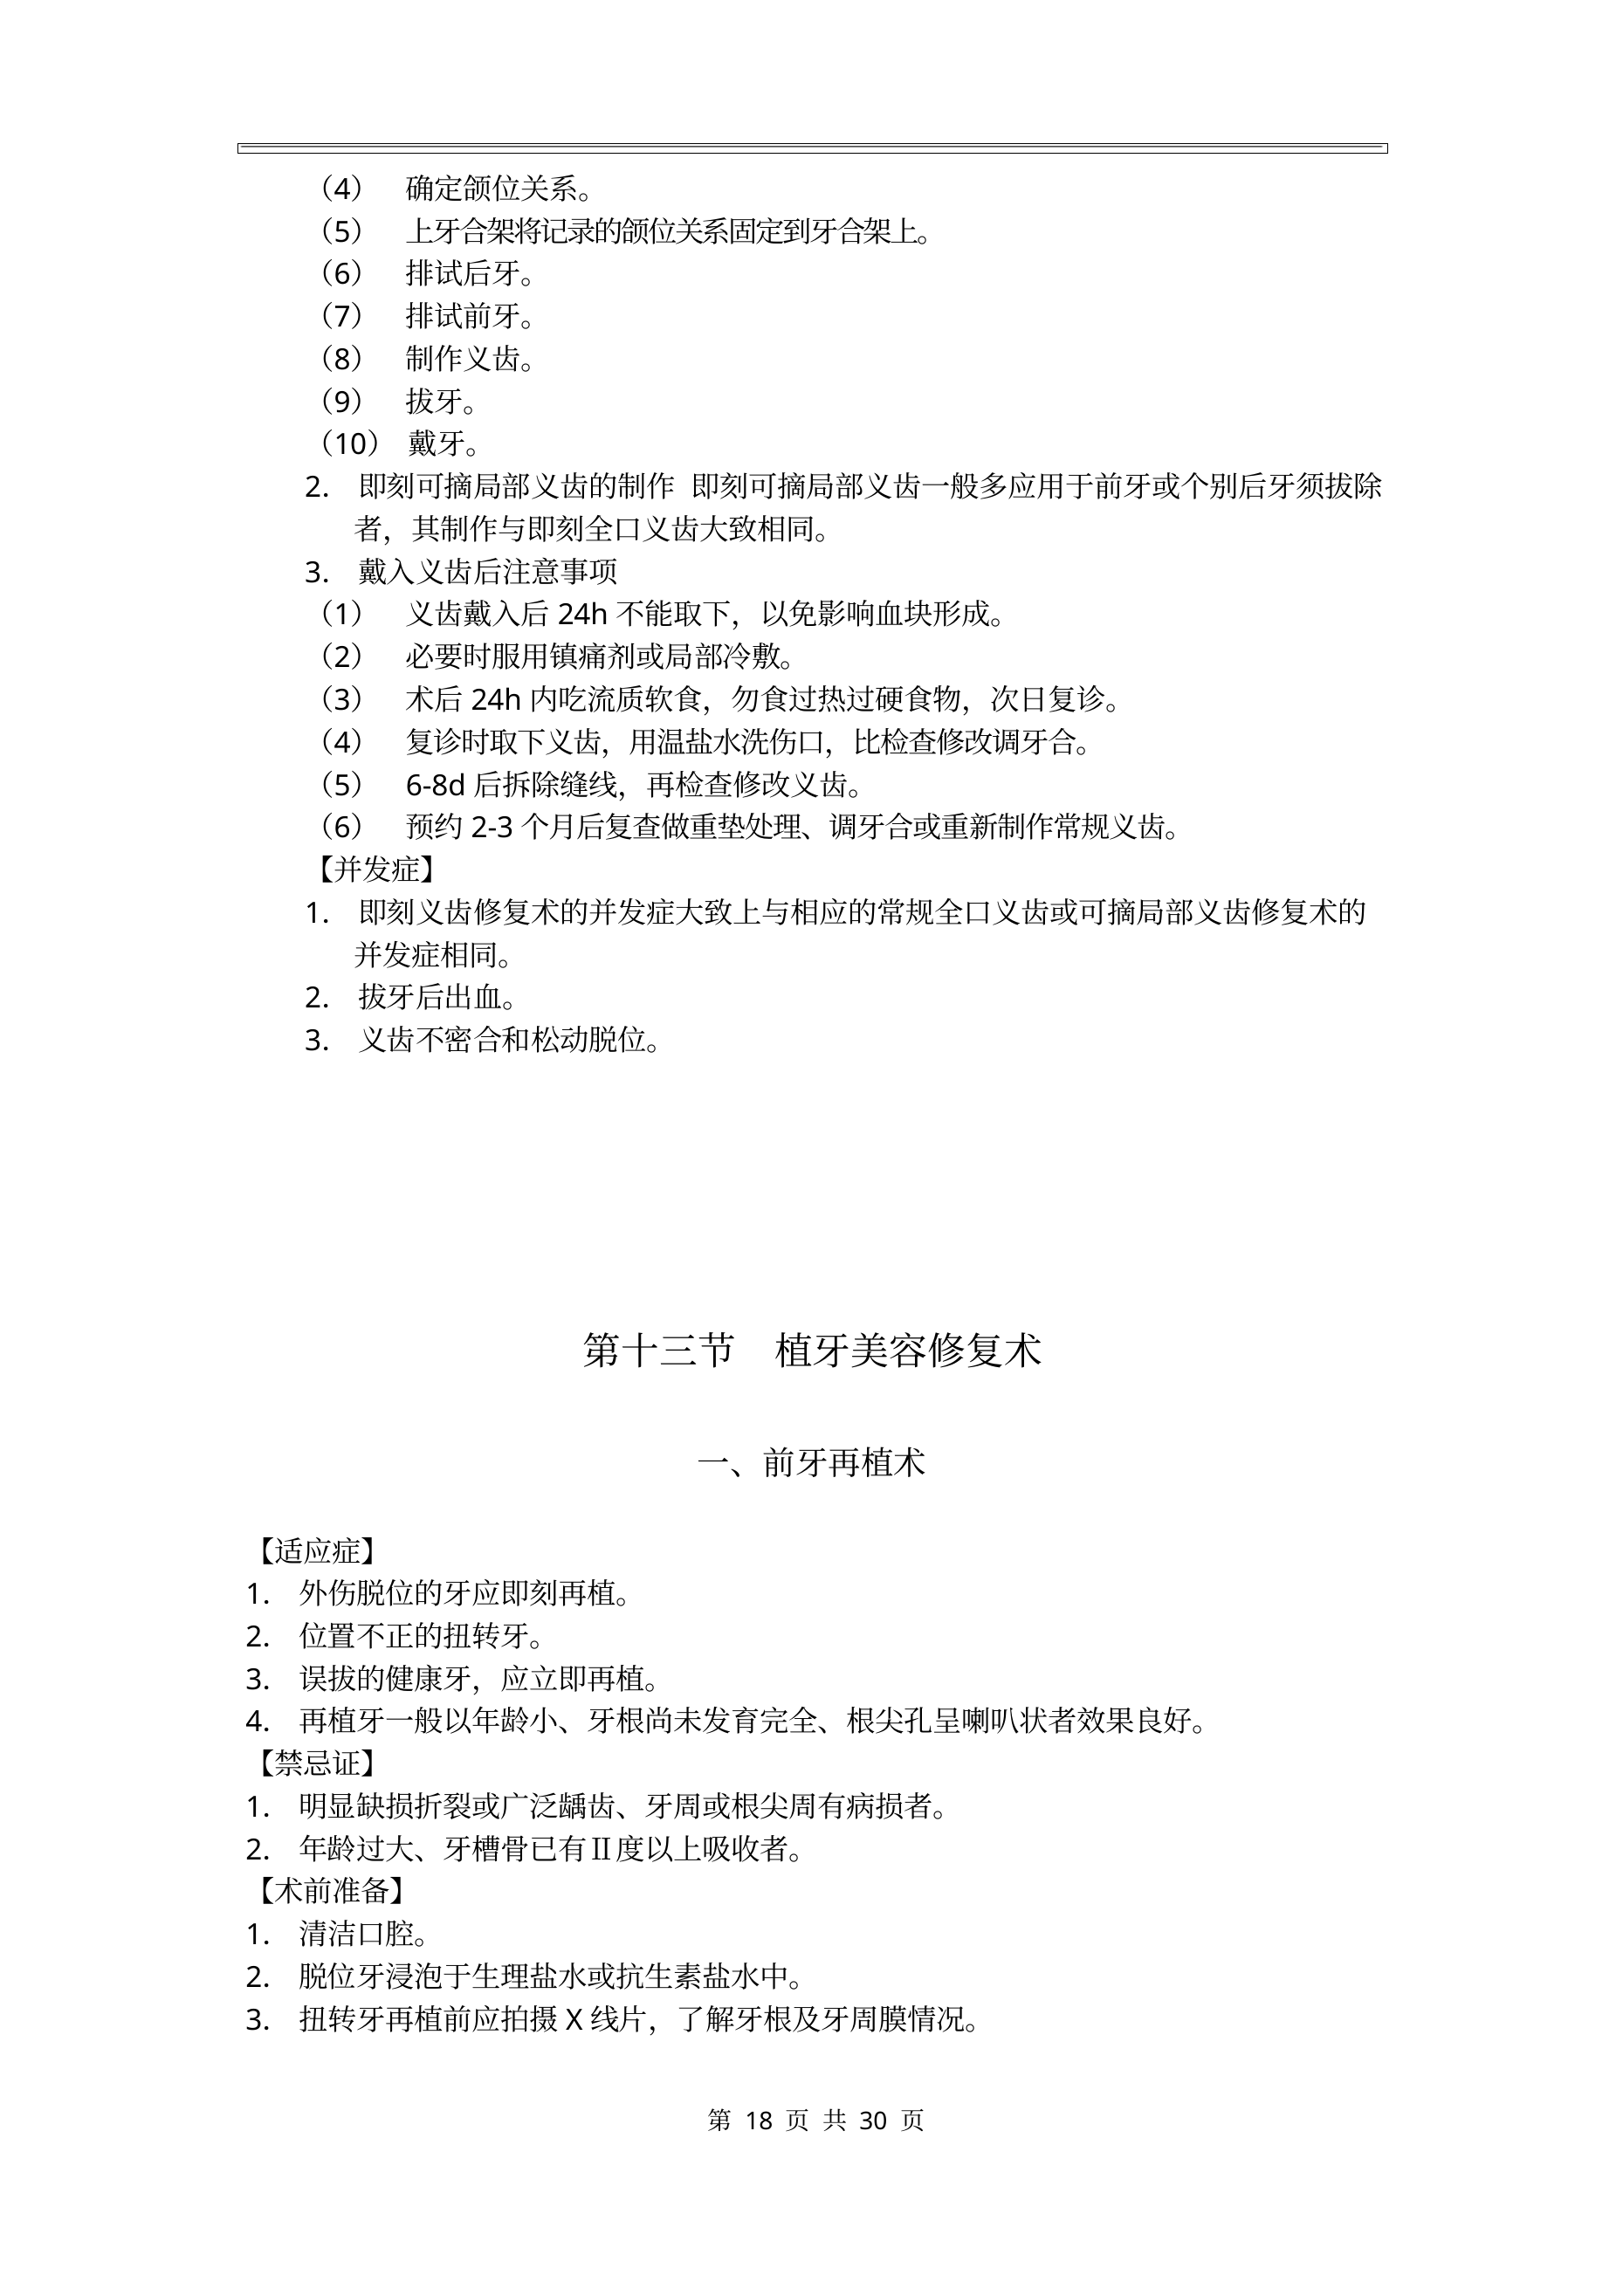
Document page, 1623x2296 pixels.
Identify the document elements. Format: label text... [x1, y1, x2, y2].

text 【并发症】 [305, 857, 1316, 886]
text 第 18 页 共 30 页 [708, 2110, 953, 2134]
picture [238, 144, 1387, 153]
text 2． 位置不正的扭转牙。 [245, 1624, 600, 1653]
text 2． 年龄过大、牙槽骨已有Ⅱ度以上吸收者。 [245, 1836, 1063, 1866]
text 并发症相同。 [354, 942, 1521, 972]
text （8） 制作义齿。 [305, 347, 590, 375]
text （7） 排试前牙。 [305, 304, 590, 333]
text 【适应症】 [245, 1539, 433, 1568]
text 第十三节 植牙美容修复术 [583, 1335, 1111, 1373]
text 1． 即刻义齿修复术的并发症大致上与相应的常规全口义齿或可摘局部义齿修复术的 [305, 900, 1521, 929]
text （3） 术后 24h 内吃流质软食，勿食过热过硬食物，次日复诊。 [305, 687, 1316, 716]
text （6） 排试后牙。 [305, 261, 1050, 290]
text 2． 拔牙后出血。 [305, 985, 570, 1014]
text 3． 误拔的健康牙，应立即再植。 [245, 1666, 732, 1695]
text 1． 外伤脱位的牙应即刻再植。 [245, 1581, 699, 1610]
text （10） 戴牙。 [305, 431, 533, 460]
text 2． 即刻可摘局部义齿的制作 即刻可摘局部义齿一般多应用于前牙或个别后牙须拔除 [305, 474, 1538, 503]
text 【术前准备】 [245, 1879, 1063, 1908]
text 者，其制作与即刻全口义齿大致相同。 [354, 517, 1538, 546]
text 4． 再植牙一般以年龄小、牙根尚未发育完全、根尖孔呈喇叭状者效果良好。 [245, 1708, 1362, 1737]
text 一、前牙再植术 [697, 1448, 975, 1481]
text （1） 义齿戴入后 24h 不能取下，以免影响血块形成。 [305, 601, 1316, 630]
text 【禁忌证】 [245, 1751, 1362, 1780]
text （4） 复诊时取下义齿，用温盐水洗伤口，比检查修改调牙合。 [305, 730, 1316, 759]
text （5） 上牙合架将记录的颌位关系固定到牙合架上。 [305, 219, 1050, 248]
text （2） 必要时服用镇痛剂或局部冷敷。 [305, 644, 1316, 673]
text （4） 确定颌位关系。 [305, 176, 650, 205]
text 1． 清洁口腔。 [245, 1921, 482, 1950]
text 3． 戴入义齿后注意事项 [305, 560, 1538, 588]
text 2． 脱位牙浸泡于生理盐水或抗生素盐水中。 [245, 1964, 1103, 1993]
text （6） 预约 2-3 个月后复查做重垫处理、调牙合或重新制作常规义齿。 [305, 815, 1316, 843]
text 3． 义齿不密合和松动脱位。 [305, 1028, 726, 1056]
text 3． 扭转牙再植前应拍摄 X 线片，了解牙根及牙周膜情况。 [245, 2006, 1103, 2036]
text 1． 明显缺损折裂或广泛龋齿、牙周或根尖周有病损者。 [245, 1794, 1063, 1823]
text （5） 6-8d 后拆除缝线，再检查修改义齿。 [305, 772, 1316, 801]
text （9） 拔牙。 [305, 389, 533, 418]
